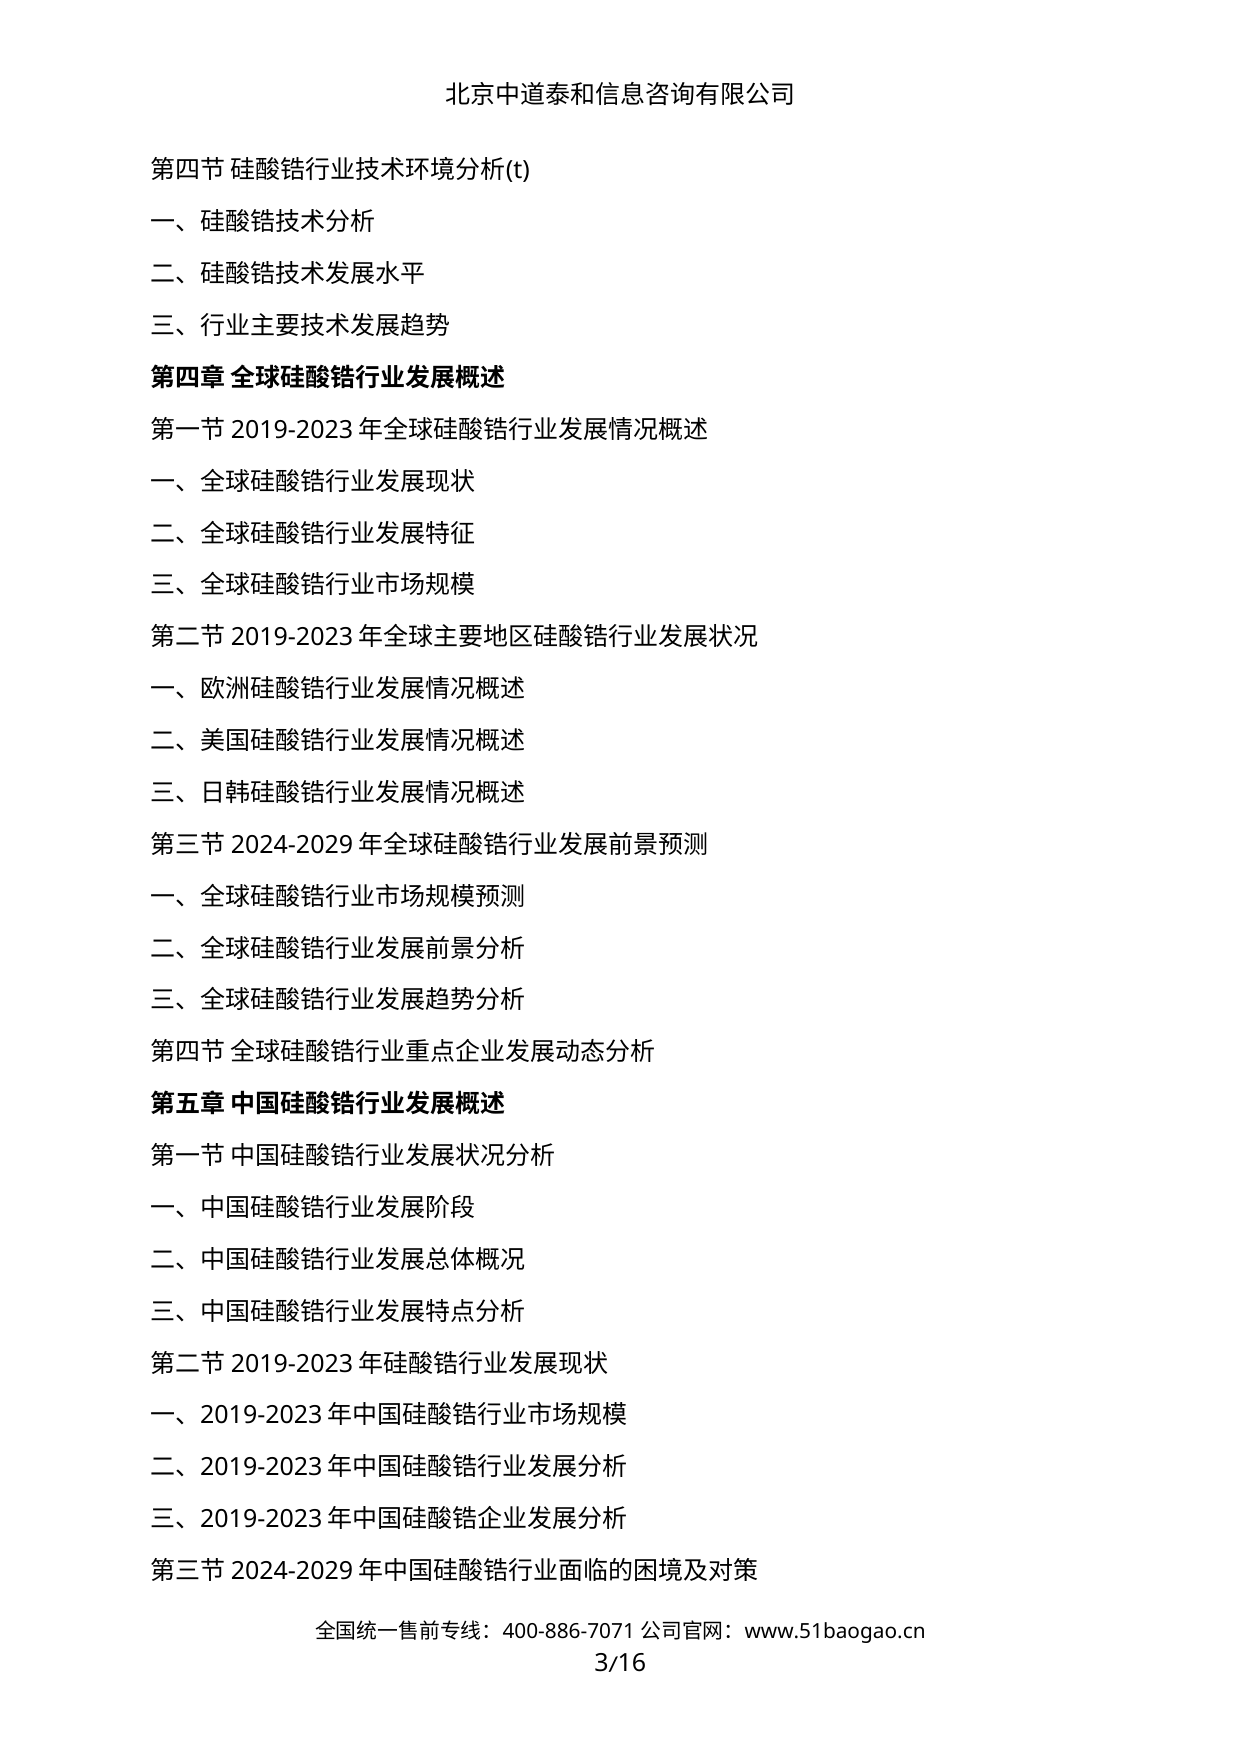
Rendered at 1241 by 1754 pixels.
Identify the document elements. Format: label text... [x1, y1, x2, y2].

text 三、全球硅酸锆行业市场规模 [150, 565, 1090, 601]
text 二、中国硅酸锆行业发展总体概况 [150, 1239, 1090, 1276]
text 第二节 2019-2023年全球主要地区硅酸锆行业发展状况 [150, 617, 1090, 653]
text 一、欧洲硅酸锆行业发展情况概述 [150, 669, 1090, 705]
text 三、行业主要技术发展趋势 [150, 306, 1090, 342]
text 第一节 2019-2023年全球硅酸锆行业发展情况概述 [150, 409, 1090, 446]
text 一、中国硅酸锆行业发展阶段 [150, 1187, 1090, 1224]
text 二、全球硅酸锆行业发展特征 [150, 513, 1090, 549]
text 第三节 2024-2029年中国硅酸锆行业面临的困境及对策 [150, 1551, 1090, 1587]
text 第五章 中国硅酸锆行业发展概述 [150, 1084, 1090, 1120]
text 二、硅酸锆技术发展水平 [150, 254, 1090, 290]
text 第一节 中国硅酸锆行业发展状况分析 [150, 1136, 1090, 1172]
text 一、硅酸锆技术分析 [150, 202, 1090, 238]
text 一、全球硅酸锆行业发展现状 [150, 461, 1090, 497]
text 第四章 全球硅酸锆行业发展概述 [150, 357, 1090, 394]
text 第二节 2019-2023年硅酸锆行业发展现状 [150, 1343, 1090, 1379]
text 第四节 全球硅酸锆行业重点企业发展动态分析 [150, 1032, 1090, 1068]
text 二、美国硅酸锆行业发展情况概述 [150, 721, 1090, 757]
text 二、2019-2023年中国硅酸锆行业发展分析 [150, 1447, 1090, 1483]
text 第三节 2024-2029年全球硅酸锆行业发展前景预测 [150, 824, 1090, 861]
text 一、全球硅酸锆行业市场规模预测 [150, 876, 1090, 912]
text 一、2019-2023年中国硅酸锆行业市场规模 [150, 1395, 1090, 1431]
text 二、全球硅酸锆行业发展前景分析 [150, 928, 1090, 964]
text 三、2019-2023年中国硅酸锆企业发展分析 [150, 1499, 1090, 1535]
text 三、日韩硅酸锆行业发展情况概述 [150, 772, 1090, 809]
text 三、中国硅酸锆行业发展特点分析 [150, 1291, 1090, 1327]
text 三、全球硅酸锆行业发展趋势分析 [150, 980, 1090, 1016]
text 第四节 硅酸锆行业技术环境分析(t) [150, 150, 1090, 186]
